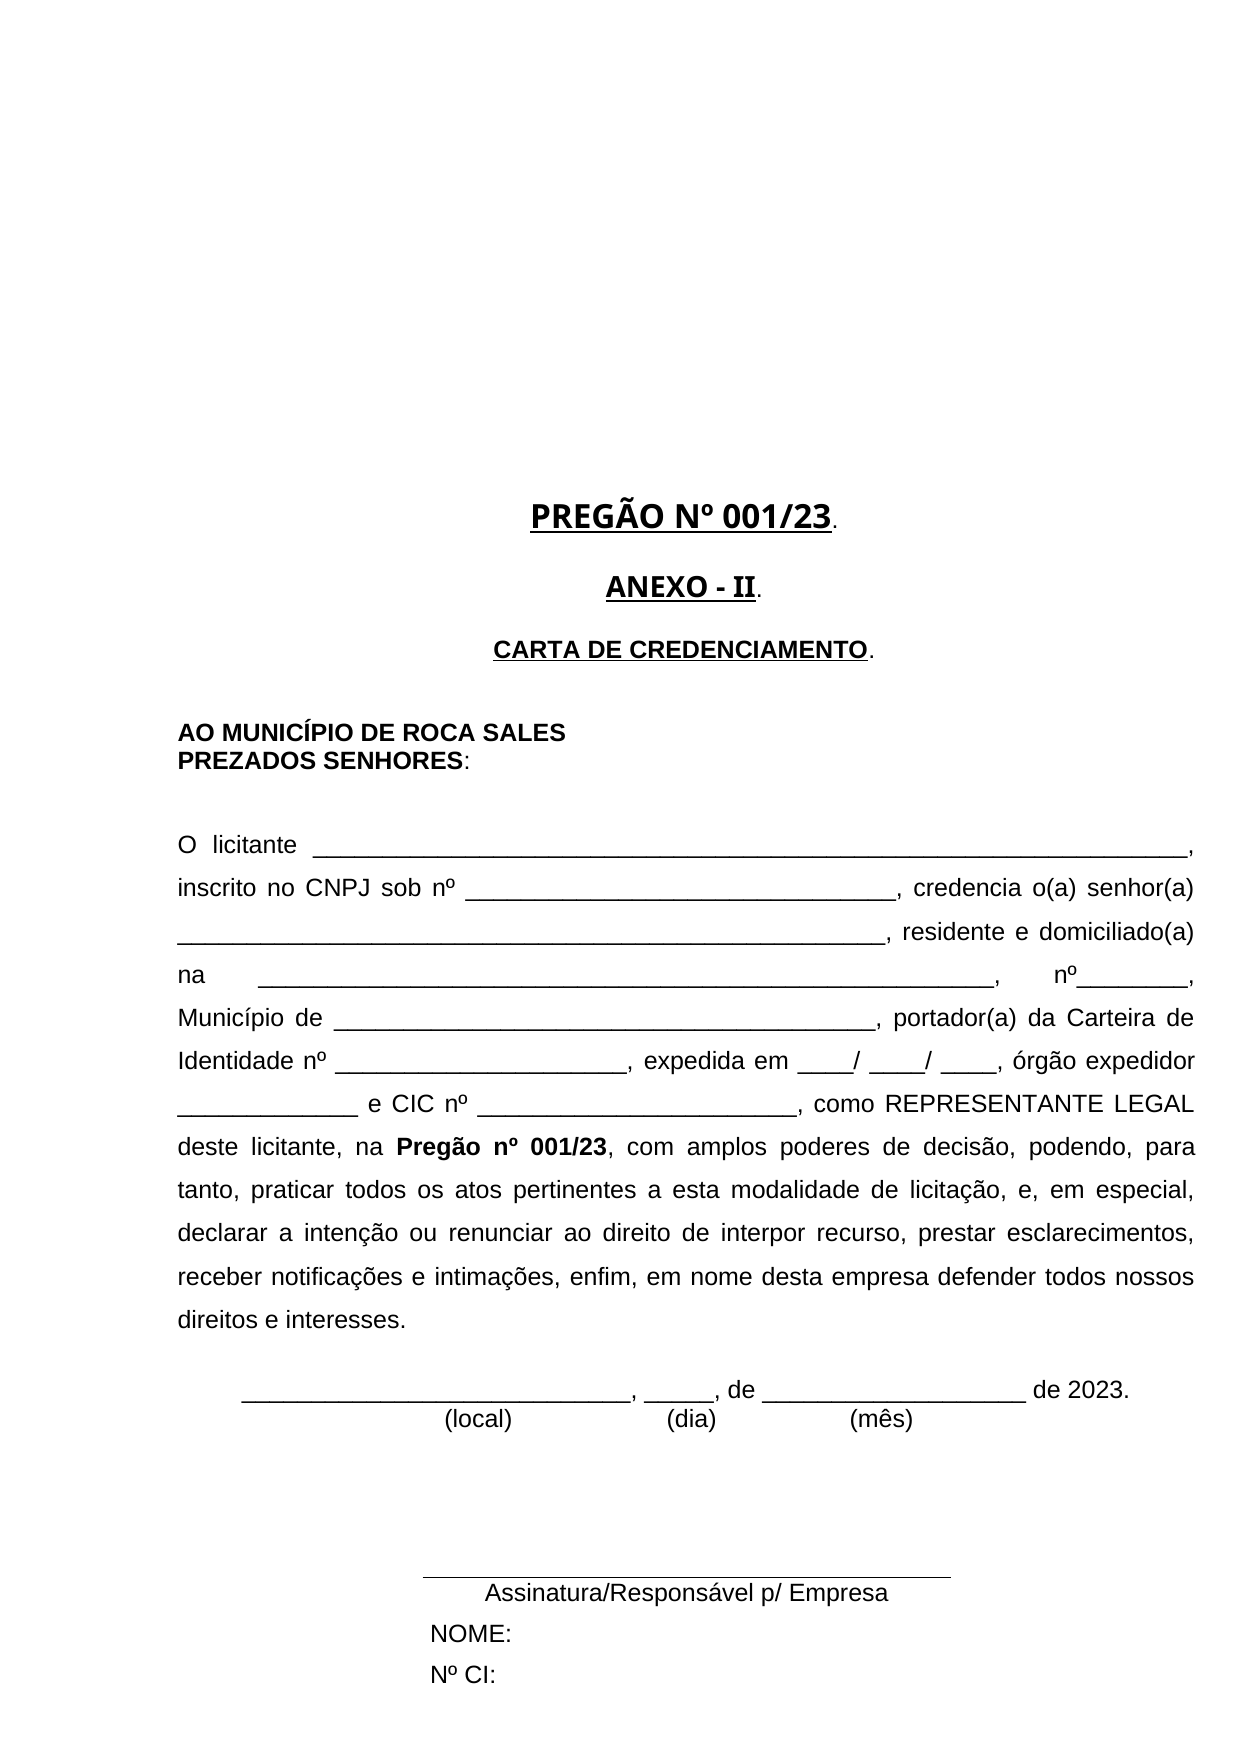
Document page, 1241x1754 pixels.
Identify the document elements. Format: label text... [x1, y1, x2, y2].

text PREZADOS SENHORES: [177, 747, 1196, 775]
text AO MUNICÍPIO DE ROCA SALES [177, 719, 1196, 747]
table_cell NOME: [423, 1606, 951, 1648]
text PREGÃO Nº 001/23. [177, 493, 1191, 538]
text ANEXO - II. [177, 567, 1191, 606]
text O licitante _______________________________________________________________, inscrito no CNPJ sob nº _______________________________, credencia o(a) senhor(a) ___________________________________________________, residente e domiciliado(a) na _____________________________________________________, nº________, Município de _______________________________________, portador(a) da Carteira de Identidade nº _____________________, expedida em ____/ ____/ ____, órgão expedidor _____________ e CIC nº _______________________, como REPRESENTANTE LEGAL deste licitante, na Pregão nº 001/23, com amplos poderes de decisão, podendo, para tanto, praticar todos os atos pertinentes a esta modalidade de licitação, e, em especial, declarar a intenção ou renunciar ao direito de interpor recurso, prestar esclarecimentos, receber notificações e intimações, enfim, em nome desta empresa defender todos nossos direitos e interesses. [177, 830, 1196, 1333]
table_header Assinatura/Responsável p/ Empresa [423, 1578, 951, 1606]
table_header (local) [317, 1404, 652, 1433]
table_header (mês) [740, 1404, 1001, 1433]
text CARTA DE CREDENCIAMENTO. [177, 635, 1191, 664]
table_cell Nº CI: [423, 1648, 951, 1689]
table_header (dia) [652, 1404, 740, 1433]
text ____________________________, _____, de ___________________ de 2023. [177, 1375, 1196, 1404]
